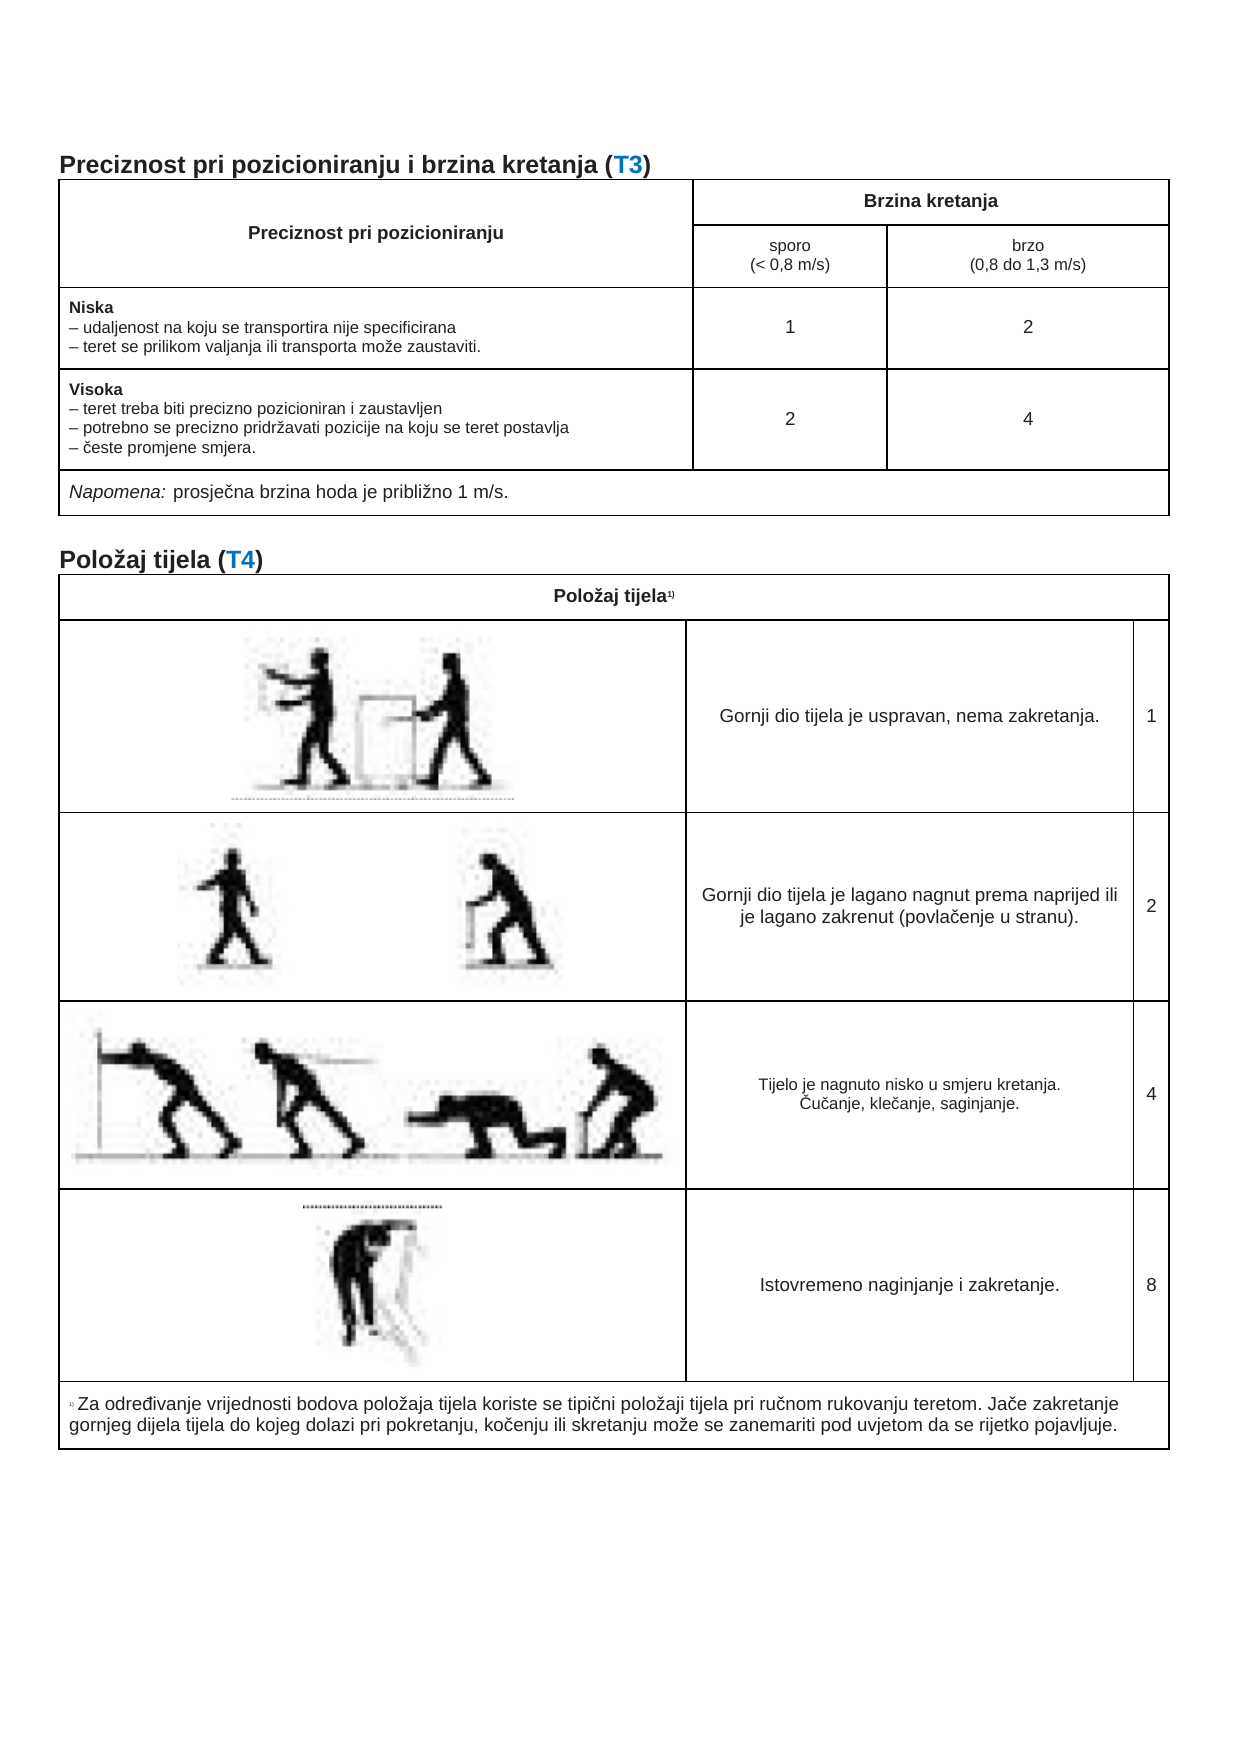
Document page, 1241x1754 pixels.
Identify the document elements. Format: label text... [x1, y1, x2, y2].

table_cell 4 [888, 370, 1168, 469]
picture [231, 631, 514, 800]
table_cell brzo (0,8 do 1,3 m/s) [888, 226, 1168, 287]
table_cell 2 [1134, 813, 1168, 1000]
text Preciznost pri pozicioniranju i brzina kretanja (T3) [59, 150, 1137, 179]
table_cell Istovremeno naginjanje i zakretanje. [687, 1190, 1133, 1381]
table_cell 2 [694, 370, 886, 469]
table_cell sporo (< 0,8 m/s) [694, 226, 886, 287]
table_cell Napomena: prosječna brzina hoda je približno 1 m/s. [60, 471, 1168, 515]
table_cell Niska – udaljenost na koju se transportira nije specificirana – teret se prilikom valjanja ili transporta može zaustaviti. [60, 288, 692, 368]
table_cell 1 [694, 288, 886, 368]
table_cell [60, 813, 685, 1000]
table_cell [60, 621, 685, 812]
table_cell Gornji dio tijela je lagano nagnut prema naprijed ili je lagano zakrenut (povlačenje u stranu). [687, 813, 1133, 1000]
picture [71, 1011, 674, 1176]
table_cell [60, 1002, 685, 1188]
table_cell 4 [1134, 1002, 1168, 1188]
table_cell [60, 1190, 685, 1381]
table_cell 1) Za određivanje vrijednosti bodova položaja tijela koriste se tipični položaji tijela pri ručnom rukovanju teretom. Jače zakretanje gornjeg dijela tijela do kojeg dolazi pri pokretanju, kočenju ili skretanju može se zanemariti pod uvjetom da se rijetko pojavljuje. [60, 1382, 1168, 1448]
table_header Položaj tijela1) [60, 575, 1168, 619]
picture [177, 823, 568, 988]
table_cell 8 [1134, 1190, 1168, 1381]
table_header Preciznost pri pozicioniranju [60, 180, 692, 287]
picture [303, 1200, 442, 1369]
table_cell Visoka – teret treba biti precizno pozicioniran i zaustavljen – potrebno se precizno pridržavati pozicije na koju se teret postavlja – česte promjene smjera. [60, 370, 692, 469]
table_cell 1 [1134, 621, 1168, 812]
table_cell Gornji dio tijela je uspravan, nema zakretanja. [687, 621, 1133, 812]
table_cell 2 [888, 288, 1168, 368]
table_cell Tijelo je nagnuto nisko u smjeru kretanja. Čučanje, klečanje, saginjanje. [687, 1002, 1133, 1188]
text Položaj tijela (T4) [59, 545, 1137, 574]
table_header Brzina kretanja [694, 180, 1168, 224]
